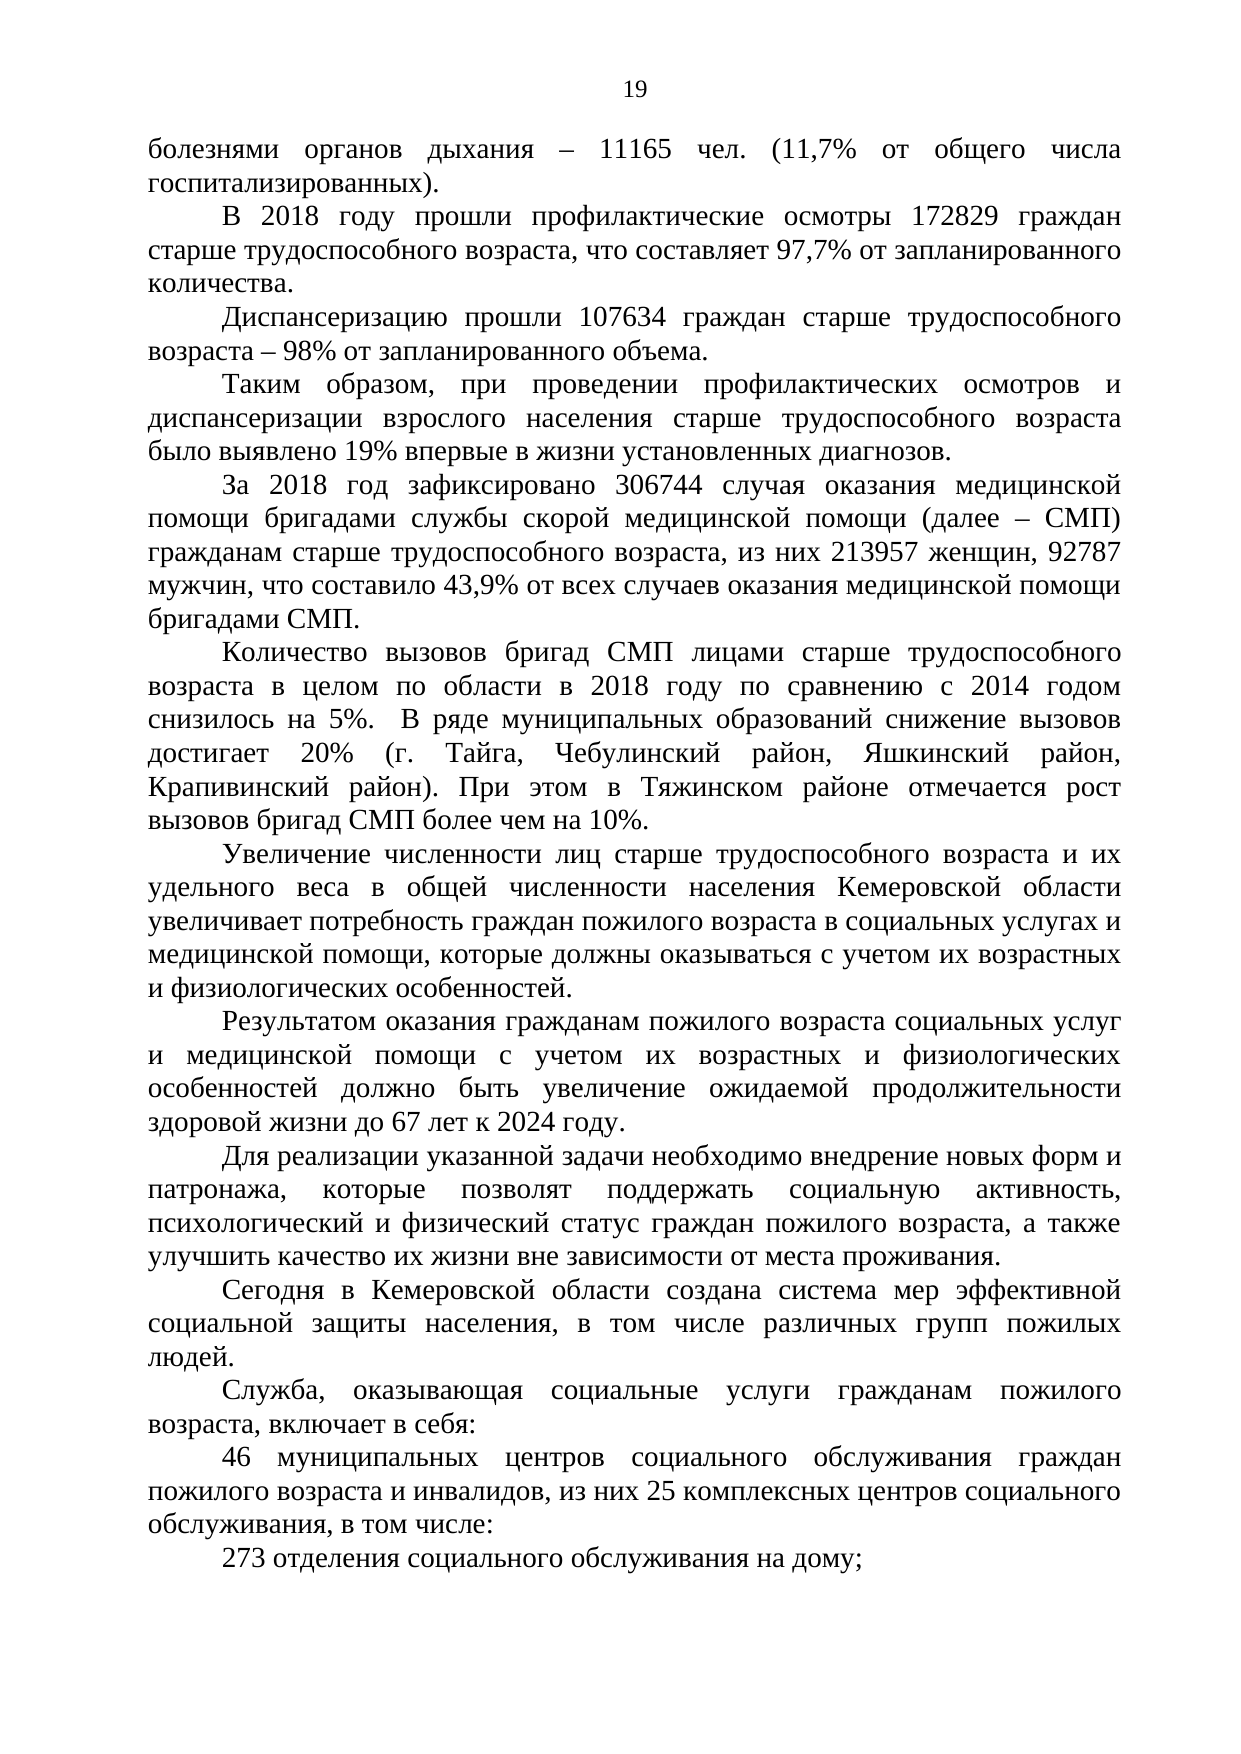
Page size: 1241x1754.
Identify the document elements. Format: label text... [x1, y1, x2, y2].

text Сегодня в Кемеровской области создана система мер эффективной социальной защиты населения, в том числе различных групп пожилых людей. [148, 1272, 1122, 1372]
text В 2018 году прошли профилактические осмотры 172829 граждан старше трудоспособного возраста, что составляет 97,7% от запланированного количества. [148, 198, 1122, 299]
text За 2018 год зафиксировано 306744 случая оказания медицинской помощи бригадами службы скорой медицинской помощи (далее – СМП) гражданам старше трудоспособного возраста, из них 213957 женщин, 92787 мужчин, что составило 43,9% от всех случаев оказания медицинской помощи бригадами СМП. [148, 467, 1122, 634]
text Диспансеризацию прошли 107634 граждан старше трудоспособного возраста – 98% от запланированного объема. [148, 299, 1122, 366]
text Служба, оказывающая социальные услуги гражданам пожилого возраста, включает в себя: [148, 1372, 1122, 1439]
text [148, 131, 1122, 198]
text Количество вызовов бригад СМП лицами старше трудоспособного возраста в целом по области в 2018 году по сравнению с 2014 годом снизилось на 5%. В ряде муниципальных образований снижение вызовов достигает 20% (г. Тайга, Чебулинский район, Яшкинский район, Крапивинский район). При этом в Тяжинском районе отмечается рост вызовов бригад СМП более чем на 10%. [148, 634, 1122, 836]
text 46 муниципальных центров социального обслуживания граждан пожилого возраста и инвалидов, из них 25 комплексных центров социального обслуживания, в том числе: [148, 1439, 1122, 1540]
text Увеличение численности лиц старше трудоспособного возраста и их удельного веса в общей численности населения Кемеровской области увеличивает потребность граждан пожилого возраста в социальных услугах и медицинской помощи, которые должны оказываться с учетом их возрастных и физиологических особенностей. [148, 836, 1122, 1003]
text Для реализации указанной задачи необходимо внедрение новых форм и патронажа, которые позволят поддержать социальную активность, психологический и физический статус граждан пожилого возраста, а также улучшить качество их жизни вне зависимости от места проживания. [148, 1138, 1122, 1272]
text 273 отделения социального обслуживания на дому; [148, 1540, 1122, 1574]
text Результатом оказания гражданам пожилого возраста социальных услуг и медицинской помощи с учетом их возрастных и физиологических особенностей должно быть увеличение ожидаемой продолжительности здоровой жизни до 67 лет к 2024 году. [148, 1003, 1122, 1138]
text Таким образом, при проведении профилактических осмотров и диспансеризации взрослого населения старше трудоспособного возраста было выявлено 19% впервые в жизни установленных диагнозов. [148, 366, 1122, 467]
